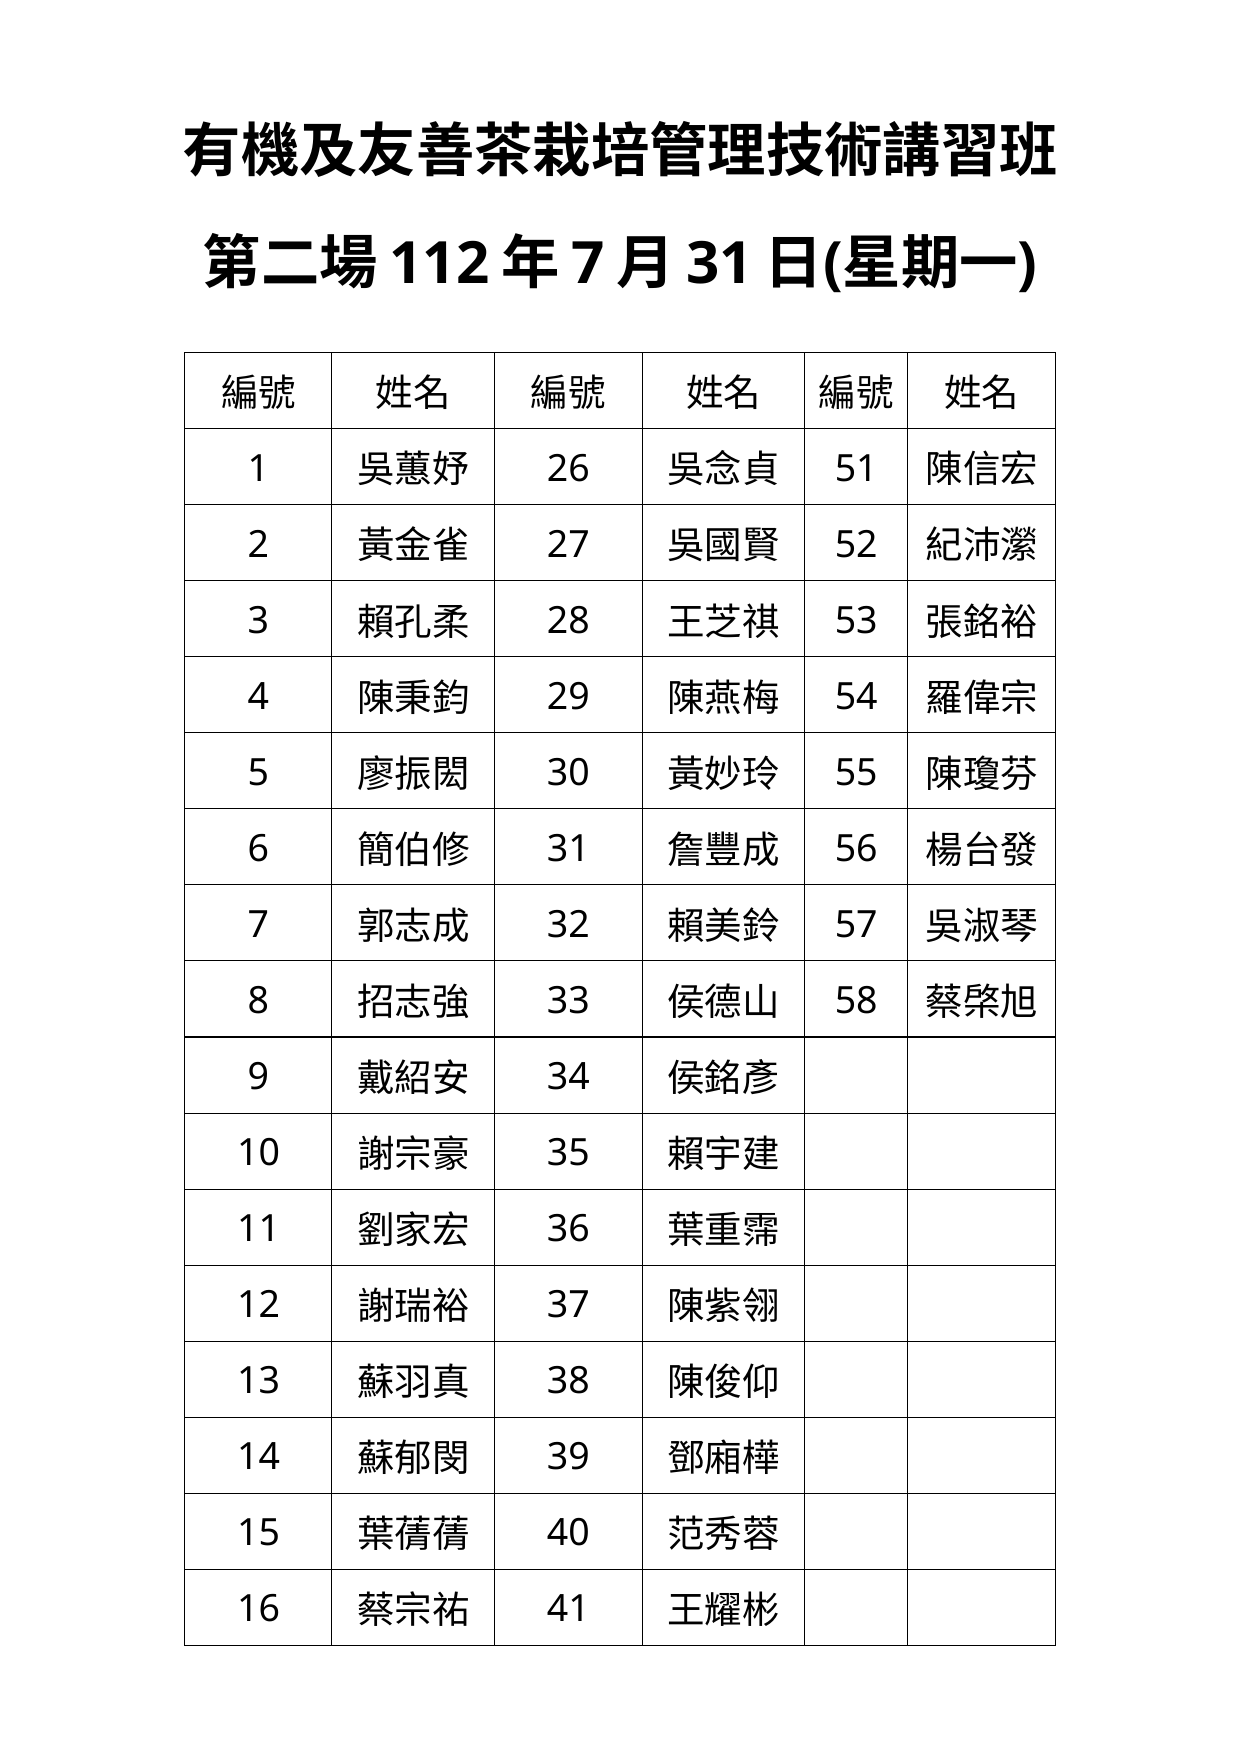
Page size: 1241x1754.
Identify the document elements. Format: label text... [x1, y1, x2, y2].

table_cell 58 [805, 961, 907, 1036]
table_cell 黃金雀 [332, 505, 494, 580]
table_cell 11 [185, 1190, 331, 1264]
table_cell 葉重霈 [643, 1190, 804, 1264]
table_cell [805, 1038, 907, 1112]
text 第二場112年7月31日(星期一) [75, 202, 1165, 314]
table_cell 陳秉鈞 [332, 657, 494, 732]
table_cell 簡伯修 [332, 809, 494, 884]
table_cell 吳蕙妤 [332, 429, 494, 504]
table_cell 3 [185, 581, 331, 656]
table_cell 詹豐成 [643, 809, 804, 884]
table_cell 5 [185, 733, 331, 808]
table_cell 30 [495, 733, 642, 808]
table_cell 侯德山 [643, 961, 804, 1036]
table_cell 57 [805, 885, 907, 960]
table_cell 29 [495, 657, 642, 732]
table_cell 陳瓊芬 [908, 733, 1055, 808]
table_cell 張銘裕 [908, 581, 1055, 656]
table_cell 蔡棨旭 [908, 961, 1055, 1036]
table_cell [908, 1494, 1055, 1569]
table_cell 賴孔柔 [332, 581, 494, 656]
table_cell 王芝祺 [643, 581, 804, 656]
table_cell 34 [495, 1038, 642, 1112]
table_header 姓名 [908, 353, 1055, 428]
table_cell 56 [805, 809, 907, 884]
table_cell 31 [495, 809, 642, 884]
table_cell 招志強 [332, 961, 494, 1036]
table_cell [908, 1038, 1055, 1112]
table_cell 53 [805, 581, 907, 656]
table_cell 蘇羽真 [332, 1342, 494, 1417]
table_cell 郭志成 [332, 885, 494, 960]
table_cell [908, 1342, 1055, 1417]
table_cell 賴宇建 [643, 1114, 804, 1188]
table_cell 41 [495, 1570, 642, 1645]
table_cell 賴美鈴 [643, 885, 804, 960]
table_header 姓名 [332, 353, 494, 428]
table_cell 蔡宗祐 [332, 1570, 494, 1645]
table_cell 鄧廂樺 [643, 1418, 804, 1493]
table_header 編號 [805, 353, 907, 428]
table_cell 范秀蓉 [643, 1494, 804, 1569]
table_cell [908, 1570, 1055, 1645]
table_cell 廖振閎 [332, 733, 494, 808]
table_cell [908, 1114, 1055, 1188]
text 有機及友善茶栽培管理技術講習班 [75, 89, 1165, 202]
table_cell 28 [495, 581, 642, 656]
table_header 姓名 [643, 353, 804, 428]
table_cell 12 [185, 1266, 331, 1341]
table_cell [805, 1570, 907, 1645]
table_cell 吳淑琴 [908, 885, 1055, 960]
table_cell 7 [185, 885, 331, 960]
table_cell 26 [495, 429, 642, 504]
table_header 編號 [185, 353, 331, 428]
table_cell 吳念貞 [643, 429, 804, 504]
table_cell [908, 1190, 1055, 1264]
table_cell 1 [185, 429, 331, 504]
table_cell 10 [185, 1114, 331, 1188]
table_cell 葉蒨蒨 [332, 1494, 494, 1569]
table_cell 40 [495, 1494, 642, 1569]
table_cell 15 [185, 1494, 331, 1569]
table_cell 55 [805, 733, 907, 808]
table_cell 謝瑞裕 [332, 1266, 494, 1341]
table_cell [805, 1418, 907, 1493]
table_cell 侯銘彥 [643, 1038, 804, 1112]
table_cell 14 [185, 1418, 331, 1493]
table_cell 37 [495, 1266, 642, 1341]
table_cell 52 [805, 505, 907, 580]
table_cell 35 [495, 1114, 642, 1188]
table_cell 羅偉宗 [908, 657, 1055, 732]
table_cell 蘇郁閔 [332, 1418, 494, 1493]
table_cell 36 [495, 1190, 642, 1264]
table_cell 楊台發 [908, 809, 1055, 884]
table_cell [908, 1418, 1055, 1493]
table_cell 39 [495, 1418, 642, 1493]
table_cell [805, 1190, 907, 1264]
table_cell 9 [185, 1038, 331, 1112]
table_cell 陳俊仰 [643, 1342, 804, 1417]
table_cell 38 [495, 1342, 642, 1417]
table_cell 16 [185, 1570, 331, 1645]
table_cell 黃妙玲 [643, 733, 804, 808]
table_cell 6 [185, 809, 331, 884]
table_cell [908, 1266, 1055, 1341]
table_cell 27 [495, 505, 642, 580]
table_cell 戴紹安 [332, 1038, 494, 1112]
table_cell 51 [805, 429, 907, 504]
table_cell [805, 1114, 907, 1188]
table_cell 4 [185, 657, 331, 732]
table_cell 吳國賢 [643, 505, 804, 580]
table_cell 王耀彬 [643, 1570, 804, 1645]
table_cell 2 [185, 505, 331, 580]
table_cell 劉家宏 [332, 1190, 494, 1264]
table_cell 8 [185, 961, 331, 1036]
table_cell 陳信宏 [908, 429, 1055, 504]
table_cell 紀沛瀠 [908, 505, 1055, 580]
table_header 編號 [495, 353, 642, 428]
table_cell 陳燕梅 [643, 657, 804, 732]
table_cell [805, 1342, 907, 1417]
table_cell 謝宗豪 [332, 1114, 494, 1188]
table_cell 13 [185, 1342, 331, 1417]
table_cell [805, 1266, 907, 1341]
table_cell 33 [495, 961, 642, 1036]
table_cell 54 [805, 657, 907, 732]
table_cell 32 [495, 885, 642, 960]
table_cell 陳紫翎 [643, 1266, 804, 1341]
table_cell [805, 1494, 907, 1569]
